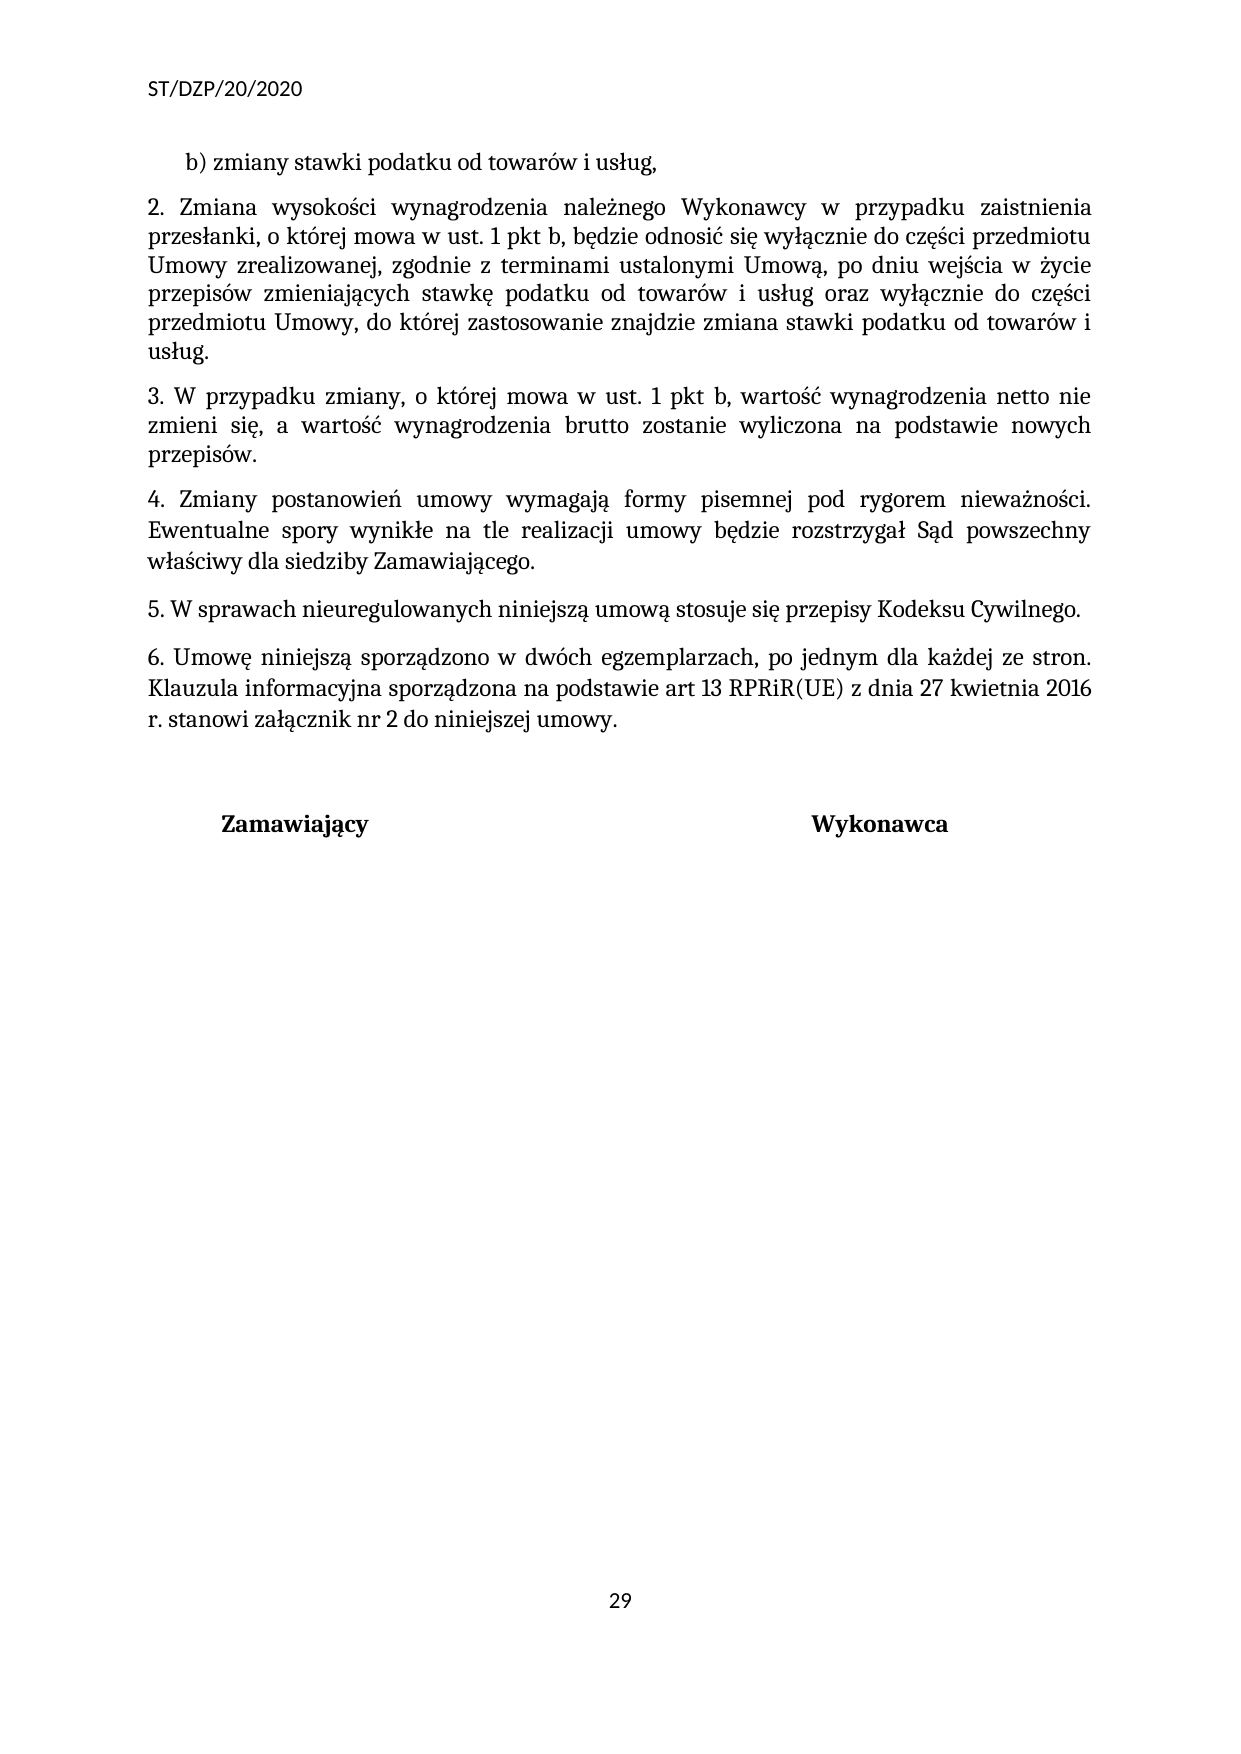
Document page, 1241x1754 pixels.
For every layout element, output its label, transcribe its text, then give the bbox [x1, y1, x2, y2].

text b) zmiany stawki podatku od towarów i usług, [185, 148, 1092, 176]
text 3. W przypadku zmiany, o której mowa w ust. 1 pkt b, wartość wynagrodzenia netto nie zmieni się, a wartość wynagrodzenia brutto zostanie wyliczona na podstawie nowych przepisów. [148, 382, 1092, 468]
text 5. W sprawach nieuregulowanych niniejszą umową stosuje się przepisy Kodeksu Cywilnego. [148, 595, 1092, 624]
text 2. Zmiana wysokości wynagrodzenia należnego Wykonawcy w przypadku zaistnienia przesłanki, o której mowa w ust. 1 pkt b, będzie odnosić się wyłącznie do części przedmiotu Umowy zrealizowanej, zgodnie z terminami ustalonymi Umową, po dniu wejścia w życie przepisów zmieniających stawkę podatku od towarów i usług oraz wyłącznie do części przedmiotu Umowy, do której zastosowanie znajdzie zmiana stawki podatku od towarów i usług. [148, 193, 1092, 366]
text Zamawiający Wykonawca [148, 810, 1092, 839]
text 6. Umowę niniejszą sporządzono w dwóch egzemplarzach, po jednym dla każdej ze stron. Klauzula informacyjna sporządzona na podstawie art 13 RPRiR(UE) z dnia 27 kwietnia 2016 r. stanowi załącznik nr 2 do niniejszej umowy. [148, 643, 1092, 733]
text 4. Zmiany postanowień umowy wymagają formy pisemnej pod rygorem nieważności. Ewentualne spory wynikłe na tle realizacji umowy będzie rozstrzygał Sąd powszechny właściwy dla siedziby Zamawiającego. [148, 485, 1092, 576]
